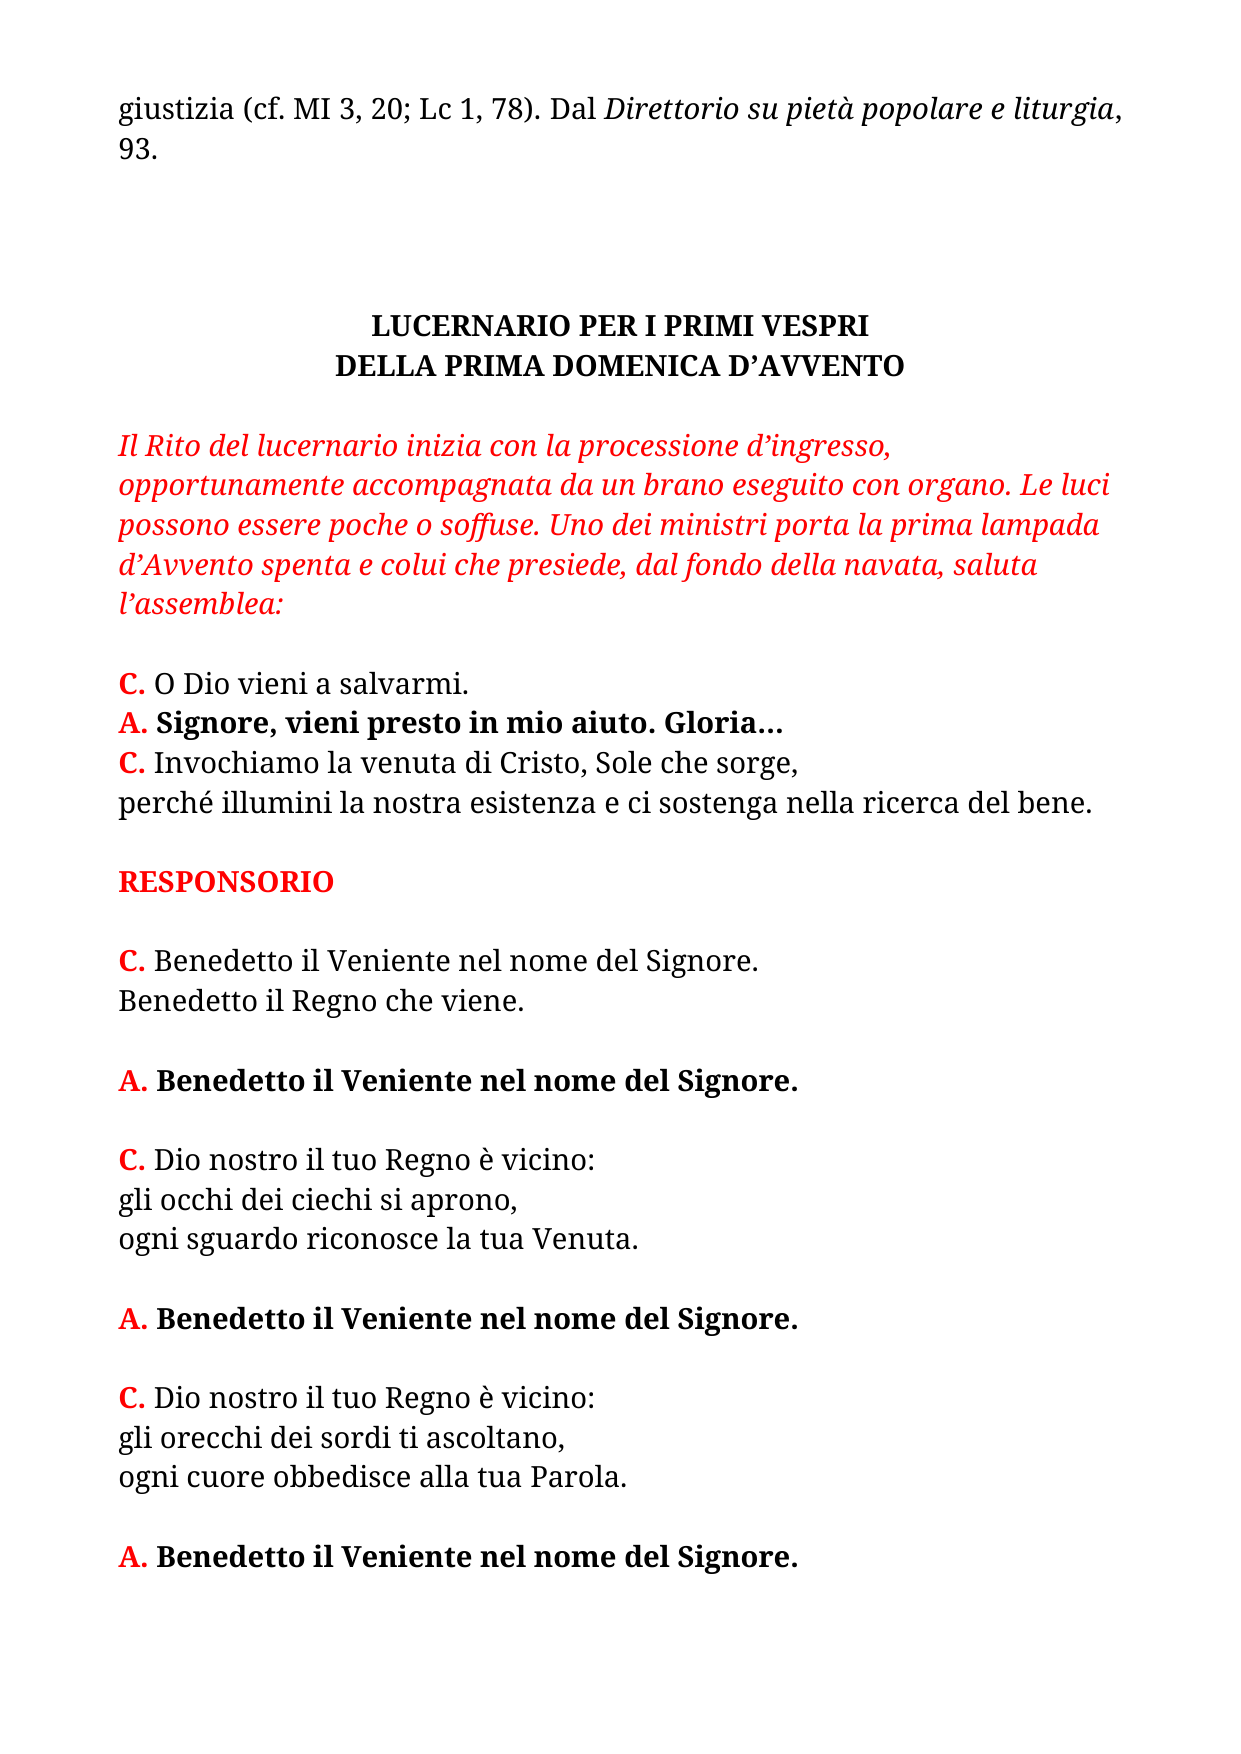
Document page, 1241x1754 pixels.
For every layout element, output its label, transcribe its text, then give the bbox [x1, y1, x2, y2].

text A. Signore, vieni presto in mio aiuto. Gloria… [118, 703, 1122, 742]
text ogni sguardo riconosce la tua Venuta. [118, 1218, 1122, 1258]
text C. Dio nostro il tuo Regno è vicino: [118, 1377, 1122, 1417]
text A. Benedetto il Veniente nel nome del Signore. [118, 1536, 1122, 1576]
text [118, 89, 1122, 168]
text Il Rito del lucernario inizia con la processione d’ingresso, opportunamente accompagnata da un brano eseguito con organo. Le luci possono essere poche o soffuse. Uno dei ministri porta la prima lampada d’Avvento spenta e colui che presiede, dal fondo della navata, saluta l’assemblea: [118, 425, 1122, 623]
text gli occhi dei ciechi si aprono, [118, 1179, 1122, 1218]
text ogni cuore obbedisce alla tua Parola. [118, 1457, 1122, 1496]
text A. Benedetto il Veniente nel nome del Signore. [118, 1060, 1122, 1099]
text C. Invochiamo la venuta di Cristo, Sole che sorge, [118, 742, 1122, 782]
text DELLA PRIMA DOMENICA D’AVVENTO [118, 345, 1122, 385]
text gli orecchi dei sordi ti ascoltano, [118, 1417, 1122, 1457]
text RESPONSORIO [118, 861, 1122, 901]
text C. O Dio vieni a salvarmi. [118, 663, 1122, 703]
text perché illumini la nostra esistenza e ci sostenga nella ricerca del bene. [118, 782, 1122, 822]
text C. Benedetto il Veniente nel nome del Signore. [118, 941, 1122, 980]
text C. Dio nostro il tuo Regno è vicino: [118, 1139, 1122, 1179]
text A. Benedetto il Veniente nel nome del Signore. [118, 1298, 1122, 1338]
text LUCERNARIO PER I PRIMI VESPRI [118, 306, 1122, 345]
text Benedetto il Regno che viene. [118, 980, 1122, 1020]
